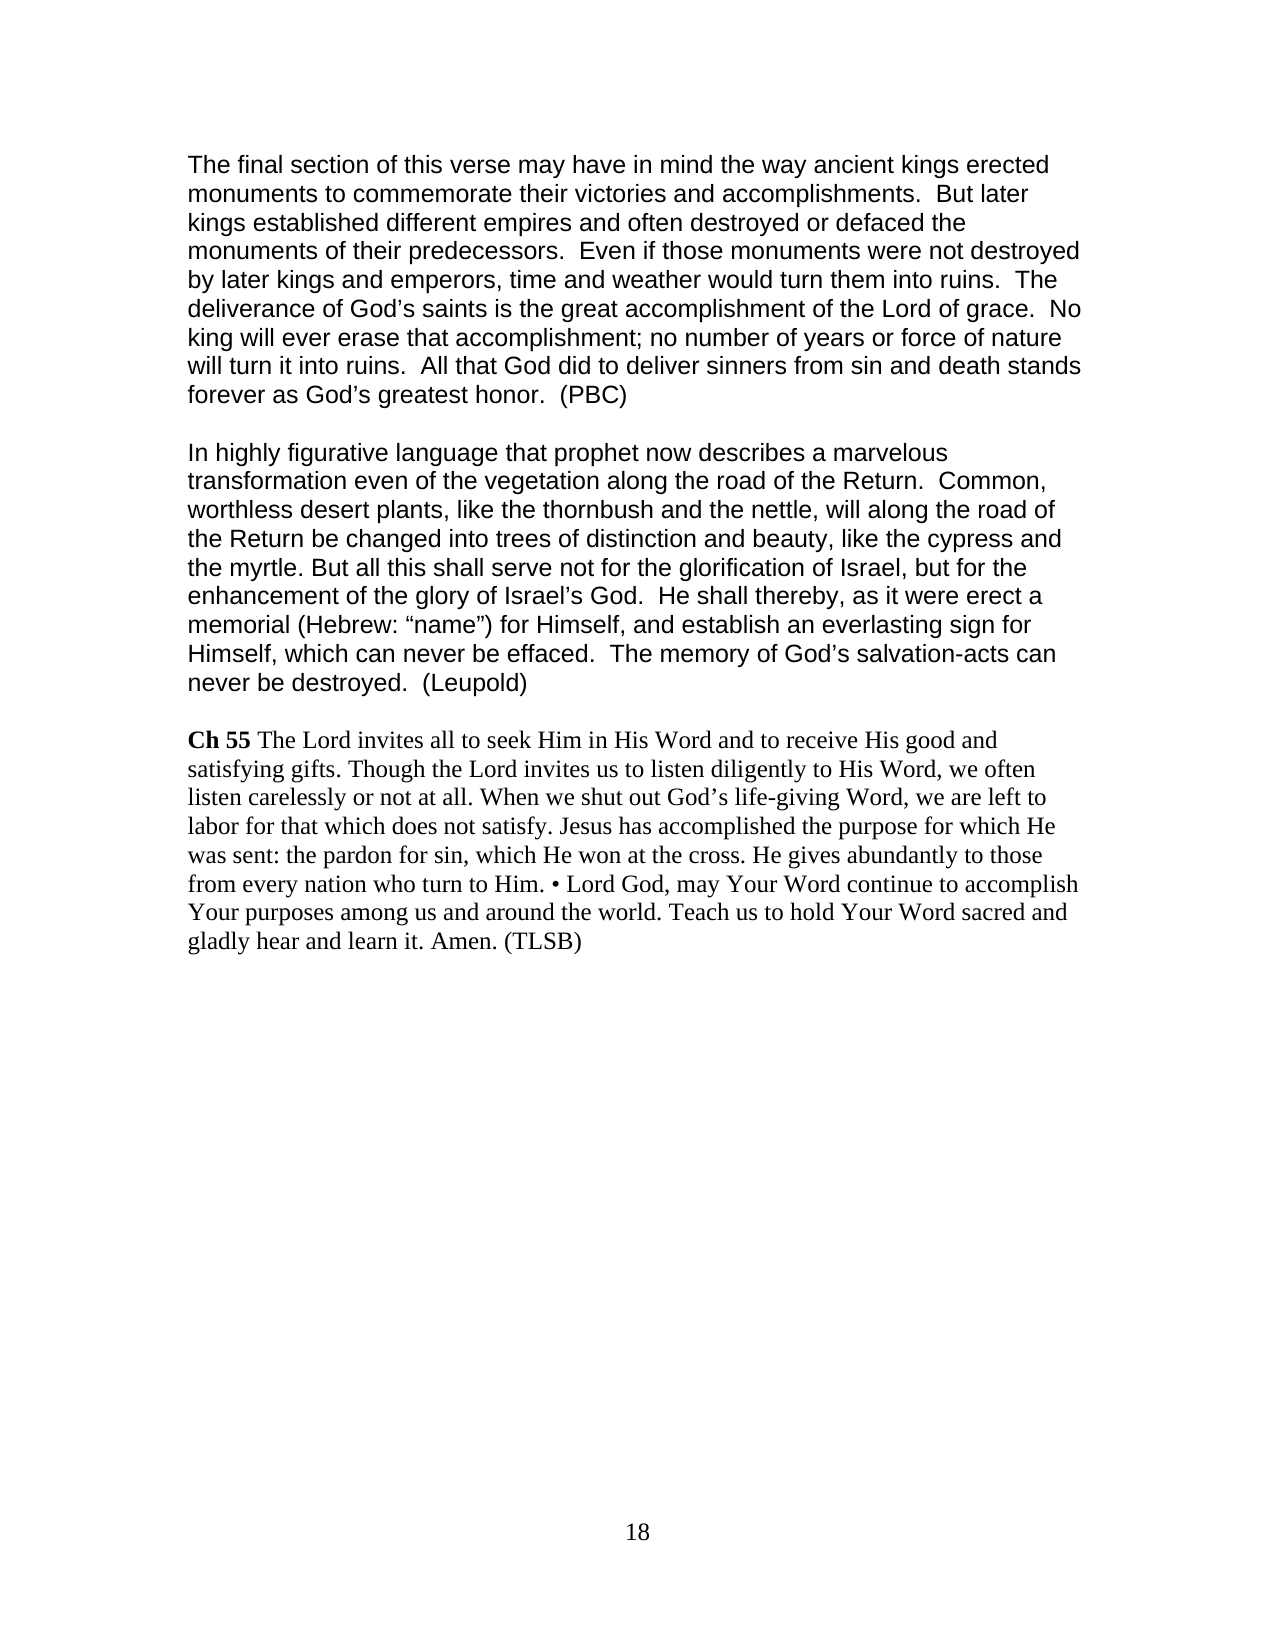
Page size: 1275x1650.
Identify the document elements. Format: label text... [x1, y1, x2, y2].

text In highly figurative language that prophet now describes a marvelous transformation even of the vegetation along the road of the Return. Common, worthless desert plants, like the thornbush and the nettle, will along the road of the Return be changed into trees of distinction and beauty, like the cypress and the myrtle. But all this shall serve not for the glorification of Israel, but for the enhancement of the glory of Israel’s God. He shall thereby, as it were erect a memorial (Hebrew: “name”) for Himself, and establish an everlasting sign for Himself, which can never be effaced. The memory of God’s salvation-acts can never be destroyed. (Leupold) [187, 437, 1087, 696]
text Ch 55 The Lord invites all to seek Him in His Word and to receive His good and satisfying gifts. Though the Lord invites us to listen diligently to His Word, we often listen carelessly or not at all. When we shut out God’s life-giving Word, we are left to labor for that which does not satisfy. Jesus has accomplished the purpose for which He was sent: the pardon for sin, which He won at the cross. He gives abundantly to those from every nation who turn to Him. • Lord God, may Your Word continue to accomplish Your purposes among us and around the world. Teach us to hold Your Word sacred and gladly hear and learn it. Amen. (TLSB) [187, 725, 1087, 955]
text The final section of this verse may have in mind the way ancient kings erected monuments to commemorate their victories and accomplishments. But later kings established different empires and often destroyed or defaced the monuments of their predecessors. Even if those monuments were not destroyed by later kings and emperors, time and weather would turn them into ruins. The deliverance of God’s saints is the great accomplishment of the Lord of grace. No king will ever erase that accomplishment; no number of years or force of nature will turn it into ruins. All that God did to deliver sinners from sin and death stands forever as God’s greatest honor. (PBC) [187, 150, 1087, 409]
